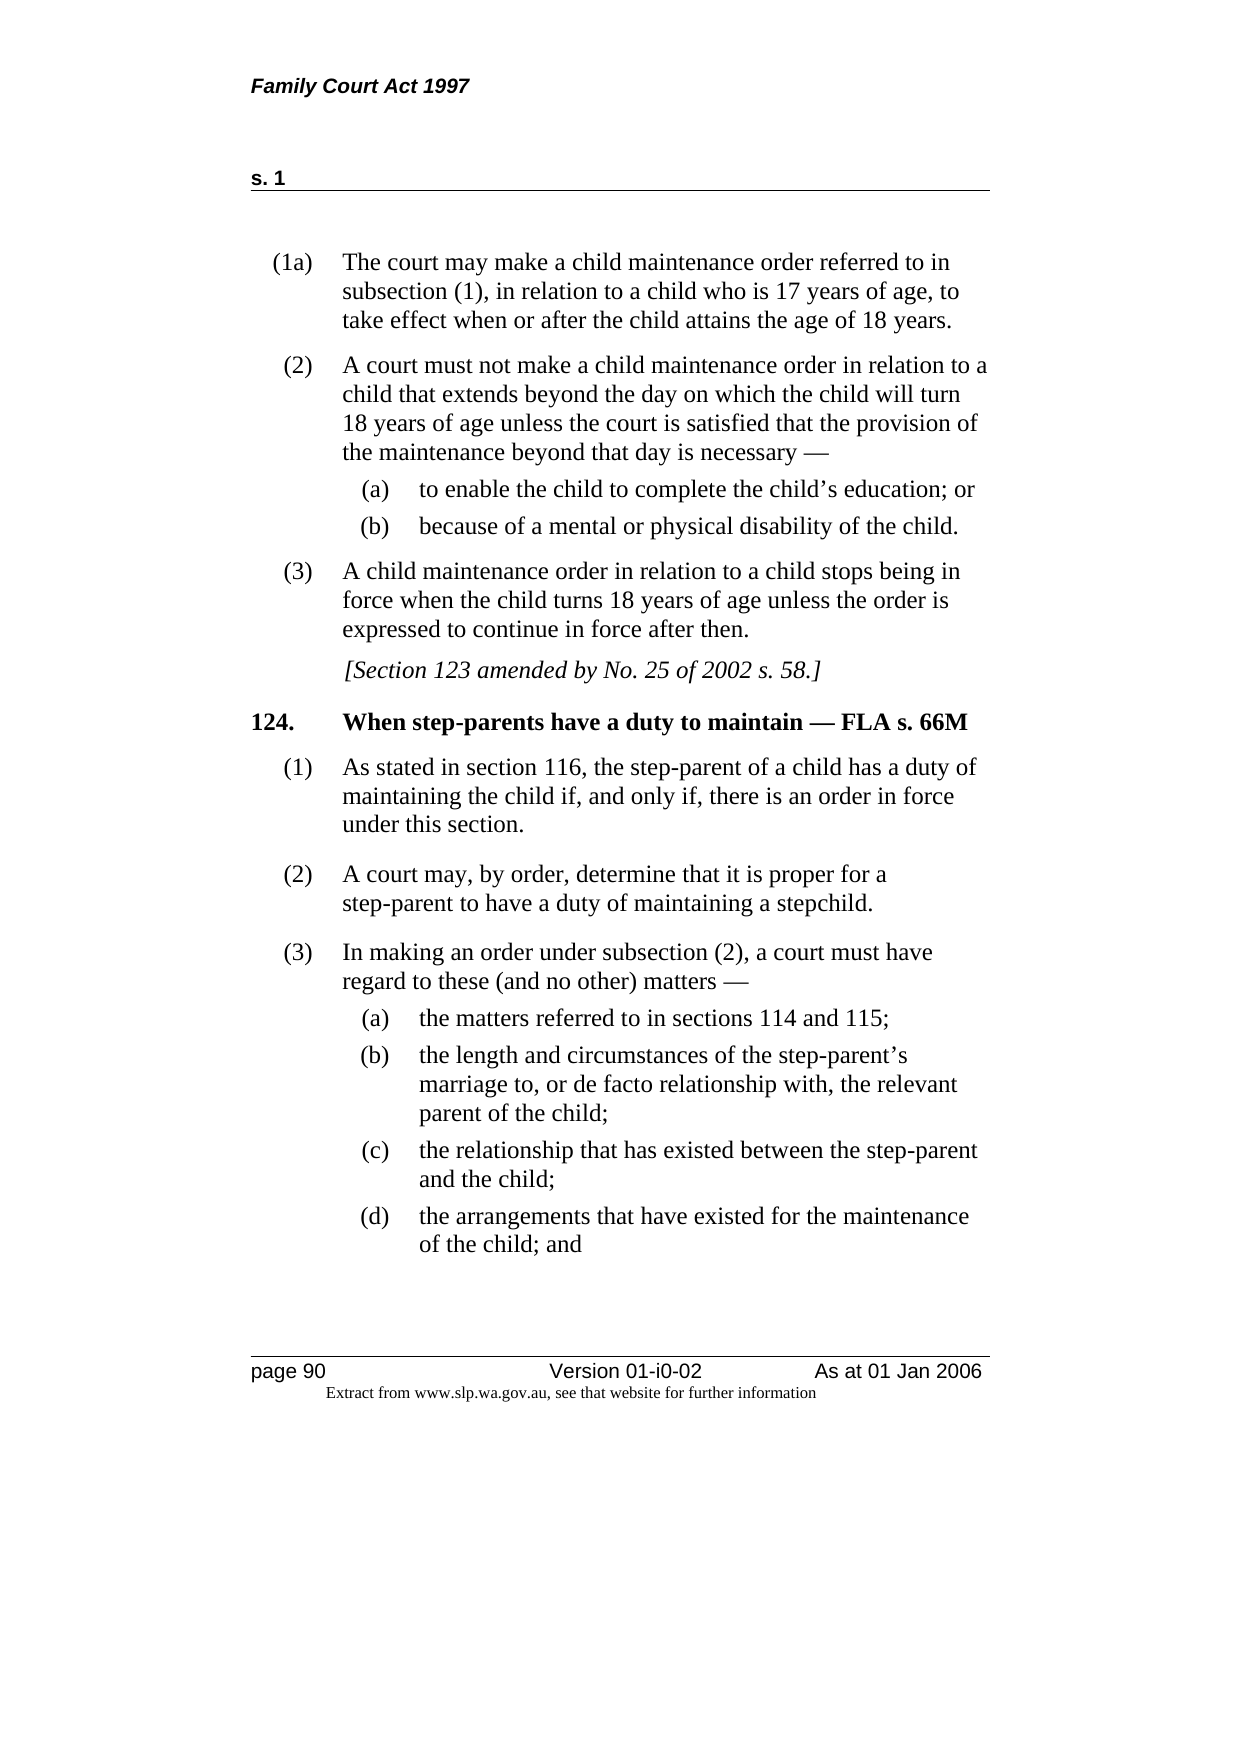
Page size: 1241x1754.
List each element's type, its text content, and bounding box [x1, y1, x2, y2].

text (3) In making an order under subsection (2), a court must have regard to these (and no other) matters — [251, 937, 990, 995]
text (b) because of a mental or physical disability of the child. [251, 511, 990, 539]
text [Section 123 amended by No. 25 of 2002 s. 58.] [251, 655, 990, 684]
text (1) As stated in section 116, the step-parent of a child has a duty of maintaining the child if, and only if, there is an order in force under this section. [251, 752, 990, 838]
text (a) to enable the child to complete the child’s education; or [251, 474, 990, 502]
text (a) the matters referred to in sections 114 and 115; [251, 1003, 990, 1032]
text (2) A court must not make a child maintenance order in relation to a child that extends beyond the day on which the child will turn 18 years of age unless the court is satisfied that the provision of the maintenance beyond that day is necessary — [251, 350, 990, 465]
text (1a) The court may make a child maintenance order referred to in subsection (1), in relation to a child who is 17 years of age, to take effect when or after the child attains the age of 18 years. [251, 247, 990, 334]
text (d) the arrangements that have existed for the maintenance of the child; and [251, 1201, 990, 1258]
text (b) the length and circumstances of the step-parent’s marriage to, or de facto relationship with, the relevant parent of the child; [251, 1040, 990, 1127]
subtitle 124. When step-parents have a duty to maintain — FLA s. 66M [251, 707, 990, 735]
text (3) A child maintenance order in relation to a child stops being in force when the child turns 18 years of age unless the order is expressed to continue in force after then. [251, 556, 990, 642]
text (2) A court may, by order, determine that it is proper for a step-parent to have a duty of maintaining a stepchild. [251, 859, 990, 917]
text (c) the relationship that has existed between the step-parent and the child; [251, 1135, 990, 1192]
